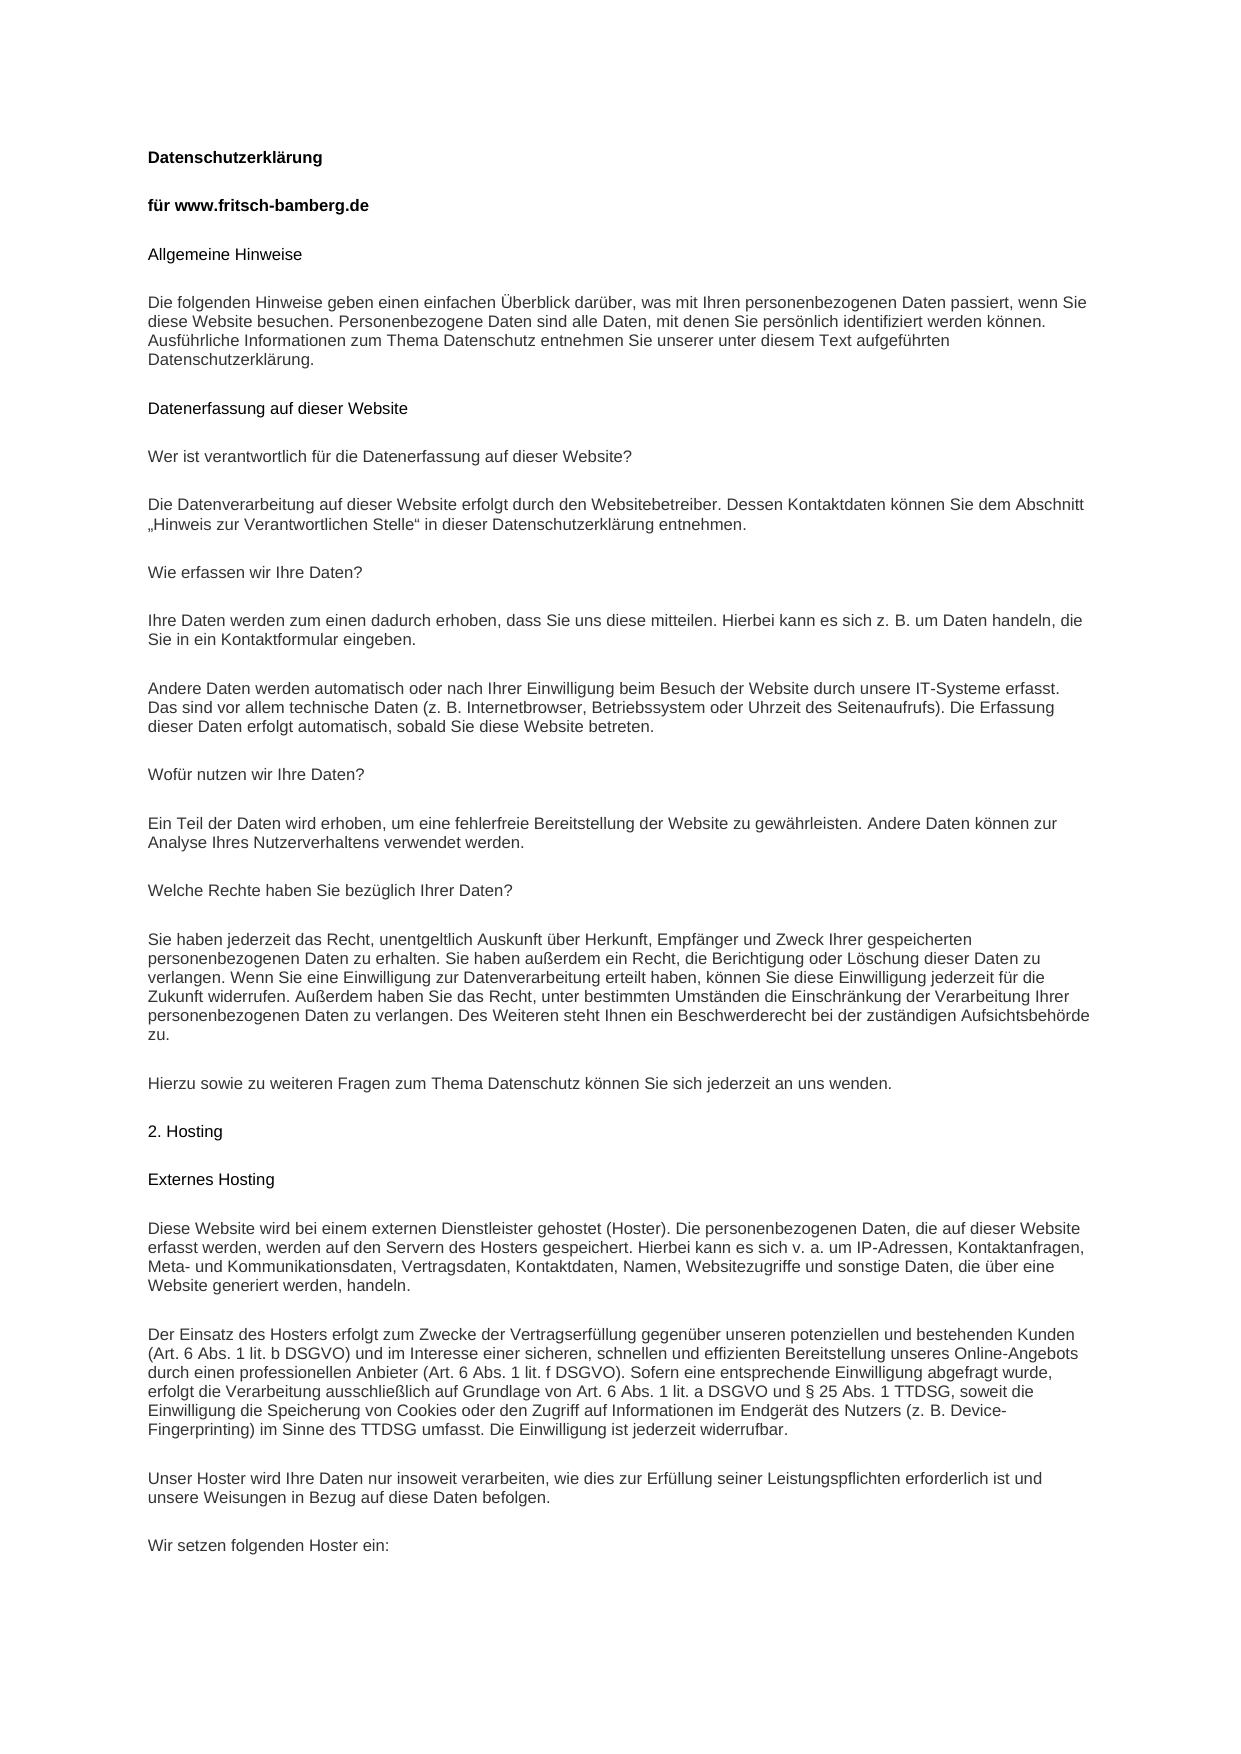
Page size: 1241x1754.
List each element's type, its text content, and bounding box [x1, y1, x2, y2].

text Sie haben jederzeit das Recht, unentgeltlich Auskunft über Herkunft, Empfänger und Zweck Ihrer gespeicherten personenbezogenen Daten zu erhalten. Sie haben außerdem ein Recht, die Berichtigung oder Löschung dieser Daten zu verlangen. Wenn Sie eine Einwilligung zur Datenverarbeitung erteilt haben, können Sie diese Einwilligung jederzeit für die Zukunft widerrufen. Außerdem haben Sie das Recht, unter bestimmten Umständen die Einschränkung der Verarbeitung Ihrer personenbezogenen Daten zu verlangen. Des Weiteren steht Ihnen ein Beschwerderecht bei der zuständigen Aufsichtsbehörde zu. [148, 929, 1093, 1044]
text Datenschutzerklärung [148, 148, 1093, 167]
text für www.fritsch-bamberg.de [148, 196, 1093, 215]
text Unser Hoster wird Ihre Daten nur insoweit verarbeiten, wie dies zur Erfüllung seiner Leistungspflichten erforderlich ist und unsere Weisungen in Bezug auf diese Daten befolgen. [148, 1468, 1093, 1507]
text Wie erfassen wir Ihre Daten? [148, 563, 1093, 582]
text Ihre Daten werden zum einen dadurch erhoben, dass Sie uns diese mitteilen. Hierbei kann es sich z. B. um Daten handeln, die Sie in ein Kontaktformular eingeben. [148, 611, 1093, 649]
text Diese Website wird bei einem externen Dienstleister gehostet (Hoster). Die personenbezogenen Daten, die auf dieser Website erfasst werden, werden auf den Servern des Hosters gespeichert. Hierbei kann es sich v. a. um IP-Adressen, Kontaktanfragen, Meta- und Kommunikationsdaten, Vertragsdaten, Kontaktdaten, Namen, Websitezugriffe und sonstige Daten, die über eine Website generiert werden, handeln. [148, 1218, 1093, 1295]
text Externes Hosting [148, 1170, 1093, 1189]
text 2. Hosting [148, 1122, 1093, 1141]
text Der Einsatz des Hosters erfolgt zum Zwecke der Vertragserfüllung gegenüber unseren potenziellen und bestehenden Kunden (Art. 6 Abs. 1 lit. b DSGVO) und im Interesse einer sicheren, schnellen und effizienten Bereitstellung unseres Online-Angebots durch einen professionellen Anbieter (Art. 6 Abs. 1 lit. f DSGVO). Sofern eine entsprechende Einwilligung abgefragt wurde, erfolgt die Verarbeitung ausschließlich auf Grundlage von Art. 6 Abs. 1 lit. a DSGVO und § 25 Abs. 1 TTDSG, soweit die Einwilligung die Speicherung von Cookies oder den Zugriff auf Informationen im Endgerät des Nutzers (z. B. Device-Fingerprinting) im Sinne des TTDSG umfasst. Die Einwilligung ist jederzeit widerrufbar. [148, 1324, 1093, 1439]
text Wofür nutzen wir Ihre Daten? [148, 765, 1093, 784]
text Wer ist verantwortlich für die Datenerfassung auf dieser Website? [148, 447, 1093, 466]
text Andere Daten werden automatisch oder nach Ihrer Einwilligung beim Besuch der Website durch unsere IT-Systeme erfasst. Das sind vor allem technische Daten (z. B. Internetbrowser, Betriebssystem oder Uhrzeit des Seitenaufrufs). Die Erfassung dieser Daten erfolgt automatisch, sobald Sie diese Website betreten. [148, 678, 1093, 736]
text Welche Rechte haben Sie bezüglich Ihrer Daten? [148, 881, 1093, 900]
text Die folgenden Hinweise geben einen einfachen Überblick darüber, was mit Ihren personenbezogenen Daten passiert, wenn Sie diese Website besuchen. Personenbezogene Daten sind alle Daten, mit denen Sie persönlich identifiziert werden können. Ausführliche Informationen zum Thema Datenschutz entnehmen Sie unserer unter diesem Text aufgeführten Datenschutzerklärung. [148, 293, 1093, 369]
text Allgemeine Hinweise [148, 244, 1093, 263]
text Ein Teil der Daten wird erhoben, um eine fehlerfreie Bereitstellung der Website zu gewährleisten. Andere Daten können zur Analyse Ihres Nutzerverhaltens verwendet werden. [148, 813, 1093, 852]
text Datenerfassung auf dieser Website [148, 398, 1093, 418]
text Hierzu sowie zu weiteren Fragen zum Thema Datenschutz können Sie sich jederzeit an uns wenden. [148, 1073, 1093, 1093]
text Wir setzen folgenden Hoster ein: [148, 1536, 1093, 1555]
text Die Datenverarbeitung auf dieser Website erfolgt durch den Websitebetreiber. Dessen Kontaktdaten können Sie dem Abschnitt „Hinweis zur Verantwortlichen Stelle“ in dieser Datenschutzerklärung entnehmen. [148, 495, 1093, 533]
